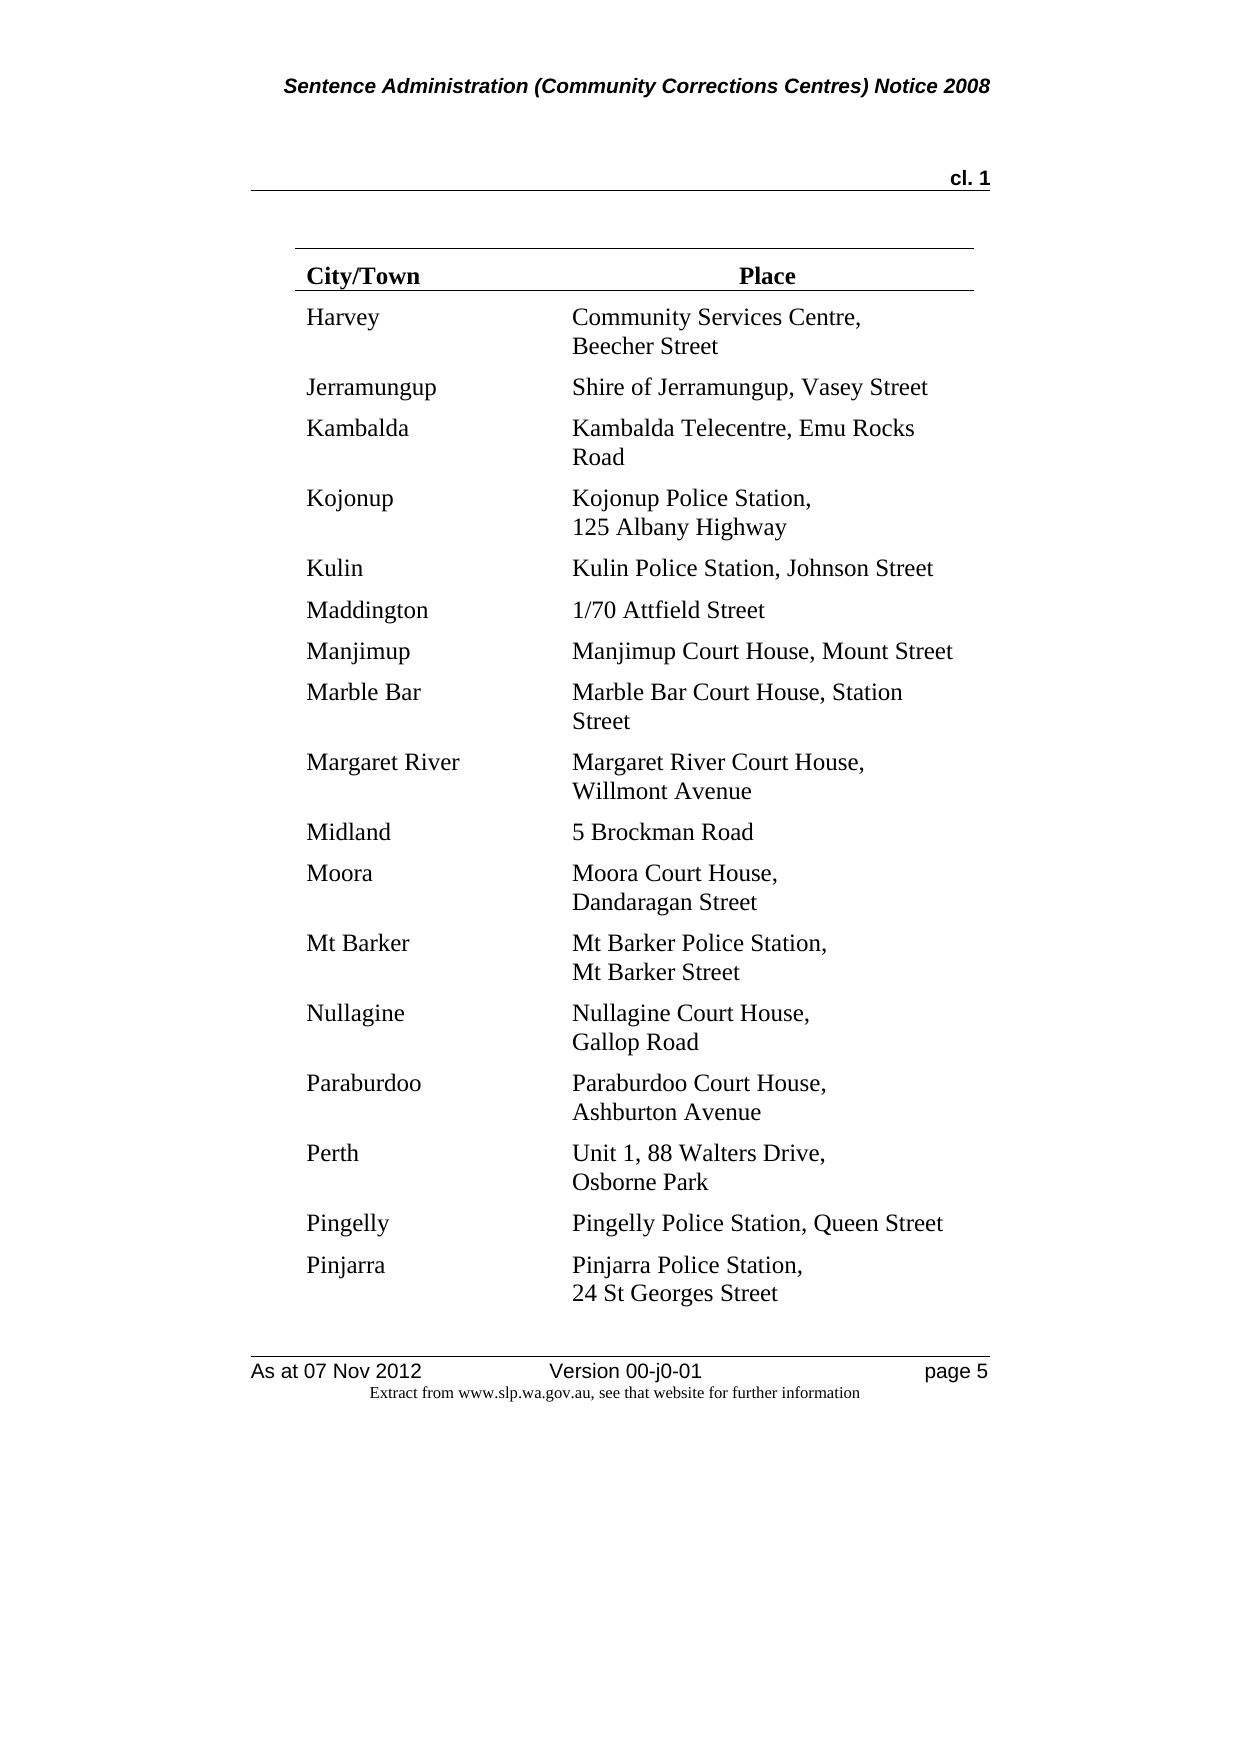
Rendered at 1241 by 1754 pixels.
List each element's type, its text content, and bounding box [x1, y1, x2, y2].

table_cell House, [561, 665, 974, 735]
table_cell Shire of Jerramungup, Vasey Street [561, 360, 974, 401]
table_cell House, [561, 624, 974, 665]
table_cell Community Services Centre, [561, 291, 974, 360]
table_cell Jerramungup [295, 360, 561, 401]
table_cell Moora [295, 846, 561, 916]
table_cell [295, 735, 561, 805]
table_cell [295, 805, 561, 846]
table_cell Paraburdoo [295, 1056, 561, 1126]
table_cell Manjimup [295, 624, 561, 665]
table_cell Pingelly [295, 1196, 561, 1237]
table_cell House, [561, 986, 974, 1056]
table_cell House, [561, 735, 974, 805]
table_cell Kambalda Telecentre, Emu [561, 401, 974, 471]
table_cell Nullagine [295, 986, 561, 1056]
table_cell Mt Barker [295, 916, 561, 986]
table_cell Pinjarra Police Station, [561, 1237, 974, 1307]
table_cell Marble Bar [295, 665, 561, 735]
table_cell [295, 1126, 561, 1196]
table_header City/Town [295, 249, 561, 290]
table_cell Kojonup Police Station, [561, 471, 974, 541]
table_cell [561, 582, 974, 623]
table_cell House, [561, 1056, 974, 1126]
table_cell [561, 805, 974, 846]
table_cell [295, 291, 561, 360]
table_cell House, [561, 846, 974, 916]
table_cell Pinjarra [295, 1237, 561, 1307]
table_cell Mt Barker Police Station, [561, 916, 974, 986]
table_cell Unit 1, , [561, 1126, 974, 1196]
table_cell Kojonup [295, 471, 561, 541]
table_cell Kulin Police Station, [561, 541, 974, 582]
table_cell Pingelly Police Station, [561, 1196, 974, 1237]
table_cell Kambalda [295, 401, 561, 471]
table_cell Kulin [295, 541, 561, 582]
table_cell Maddington [295, 582, 561, 623]
table_header Place [561, 249, 974, 290]
